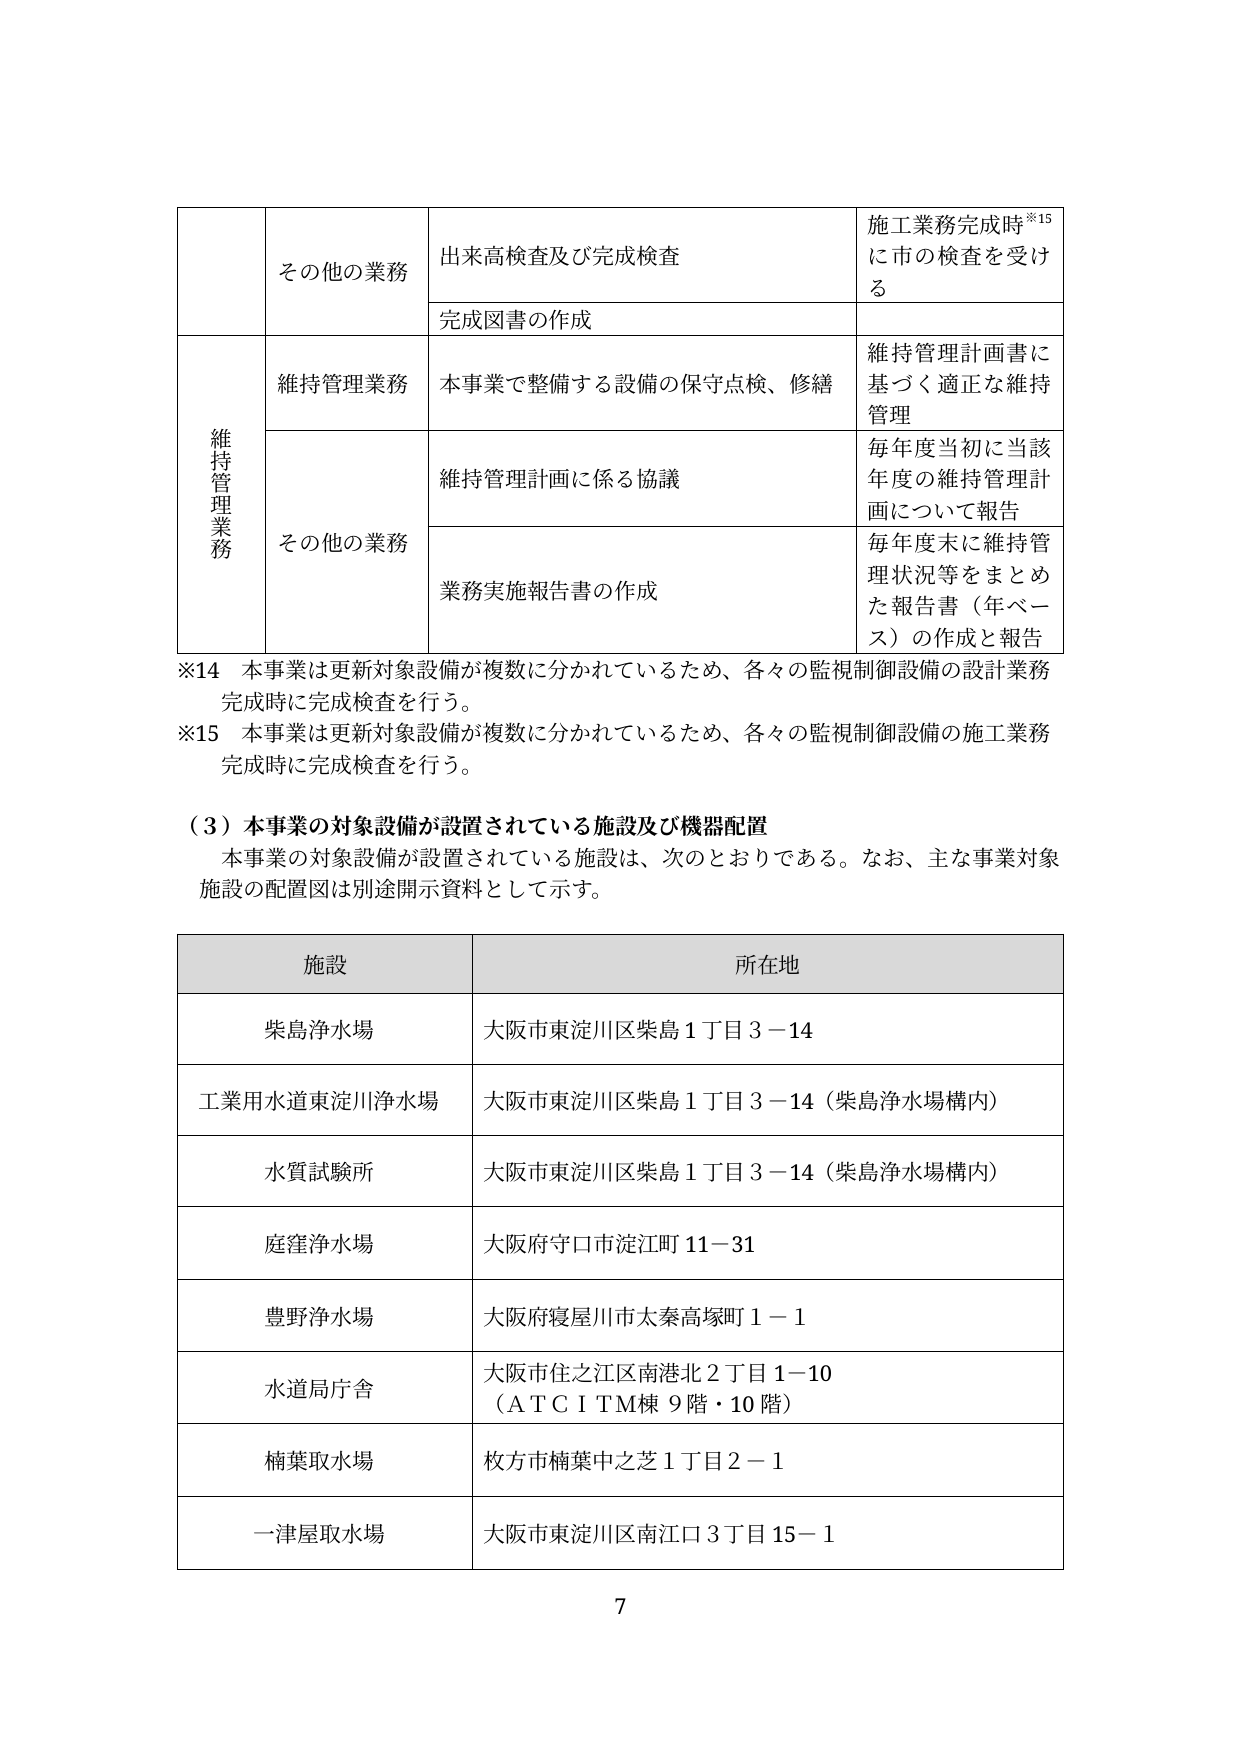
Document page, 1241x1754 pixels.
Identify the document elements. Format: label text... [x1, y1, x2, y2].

table_cell 維持管理業務 [266, 336, 428, 430]
text 完成時に完成検査を行う。 [177, 748, 1063, 779]
table_cell 毎年度当初に当該年度の維持管理計画について報告 [857, 431, 1063, 526]
table_cell 完成図書の作成 [429, 303, 856, 335]
table_cell 水質試験所 [178, 1136, 472, 1206]
table_cell 維持管理計画書に基づく適正な維持管理 [857, 336, 1063, 430]
table_cell 大阪府守口市淀江町11－31 [473, 1207, 1063, 1279]
table_cell 枚方市楠葉中之芝１丁目２－１ [473, 1424, 1063, 1496]
text 完成時に完成検査を行う。 [177, 685, 1063, 717]
table_cell 工業用水道東淀川浄水場 [178, 1065, 472, 1135]
text 本事業の対象設備が設置されている施設は、次のとおりである。なお、主な事業対象施設の配置図は別途開示資料として示す。 [199, 841, 1063, 904]
table_cell 水道局庁舎 [178, 1352, 472, 1423]
table_cell 大阪市東淀川区柴島１丁目３－14（柴島浄水場構内） [473, 1136, 1063, 1206]
table_cell 出来高検査及び完成検査 [429, 208, 856, 302]
table_cell その他の業務 [266, 208, 428, 335]
table_cell 施工業務完成時※15に市の検査を受ける [857, 208, 1063, 302]
text ※14 本事業は更新対象設備が複数に分かれているため、各々の監視制御設備の設計業務 [177, 654, 1063, 685]
table_cell 柴島浄水場 [178, 994, 472, 1064]
text ※15 本事業は更新対象設備が複数に分かれているため、各々の監視制御設備の施工業務 [177, 717, 1063, 748]
table_cell 大阪市東淀川区南江口３丁目15－１ [473, 1497, 1063, 1569]
table_header 所在地 [473, 935, 1063, 993]
table_cell 豊野浄水場 [178, 1280, 472, 1351]
table_cell 大阪府寝屋川市太秦高塚町１－１ [473, 1280, 1063, 1351]
table_header 施設 [178, 935, 472, 993]
table_cell 一津屋取水場 [178, 1497, 472, 1569]
subtitle （３）本事業の対象設備が設置されている施設及び機器配置 [177, 809, 1063, 841]
table_cell 大阪市住之江区南港北２丁目 1－10 （ＡＴＣＩＴＭ棟 ９階・10 階） [473, 1352, 1063, 1423]
table_cell 大阪市東淀川区柴島1丁目３－14 [473, 994, 1063, 1064]
table_cell [857, 303, 1063, 335]
table_cell 業務実施報告書の作成 [429, 527, 856, 652]
table_cell その他の業務 [266, 431, 428, 652]
table_cell 維持管理計画に係る協議 [429, 431, 856, 526]
table_cell 楠葉取水場 [178, 1424, 472, 1496]
table_cell 毎年度末に維持管理状況等をまとめた報告書（年ベース）の作成と報告 [857, 527, 1063, 652]
table_cell 大阪市東淀川区柴島１丁目３－14（柴島浄水場構内） [473, 1065, 1063, 1135]
table_cell 維持管理業務 [178, 336, 265, 652]
table_cell 庭窪浄水場 [178, 1207, 472, 1279]
table_cell 本事業で整備する設備の保守点検、修繕 [429, 336, 856, 430]
